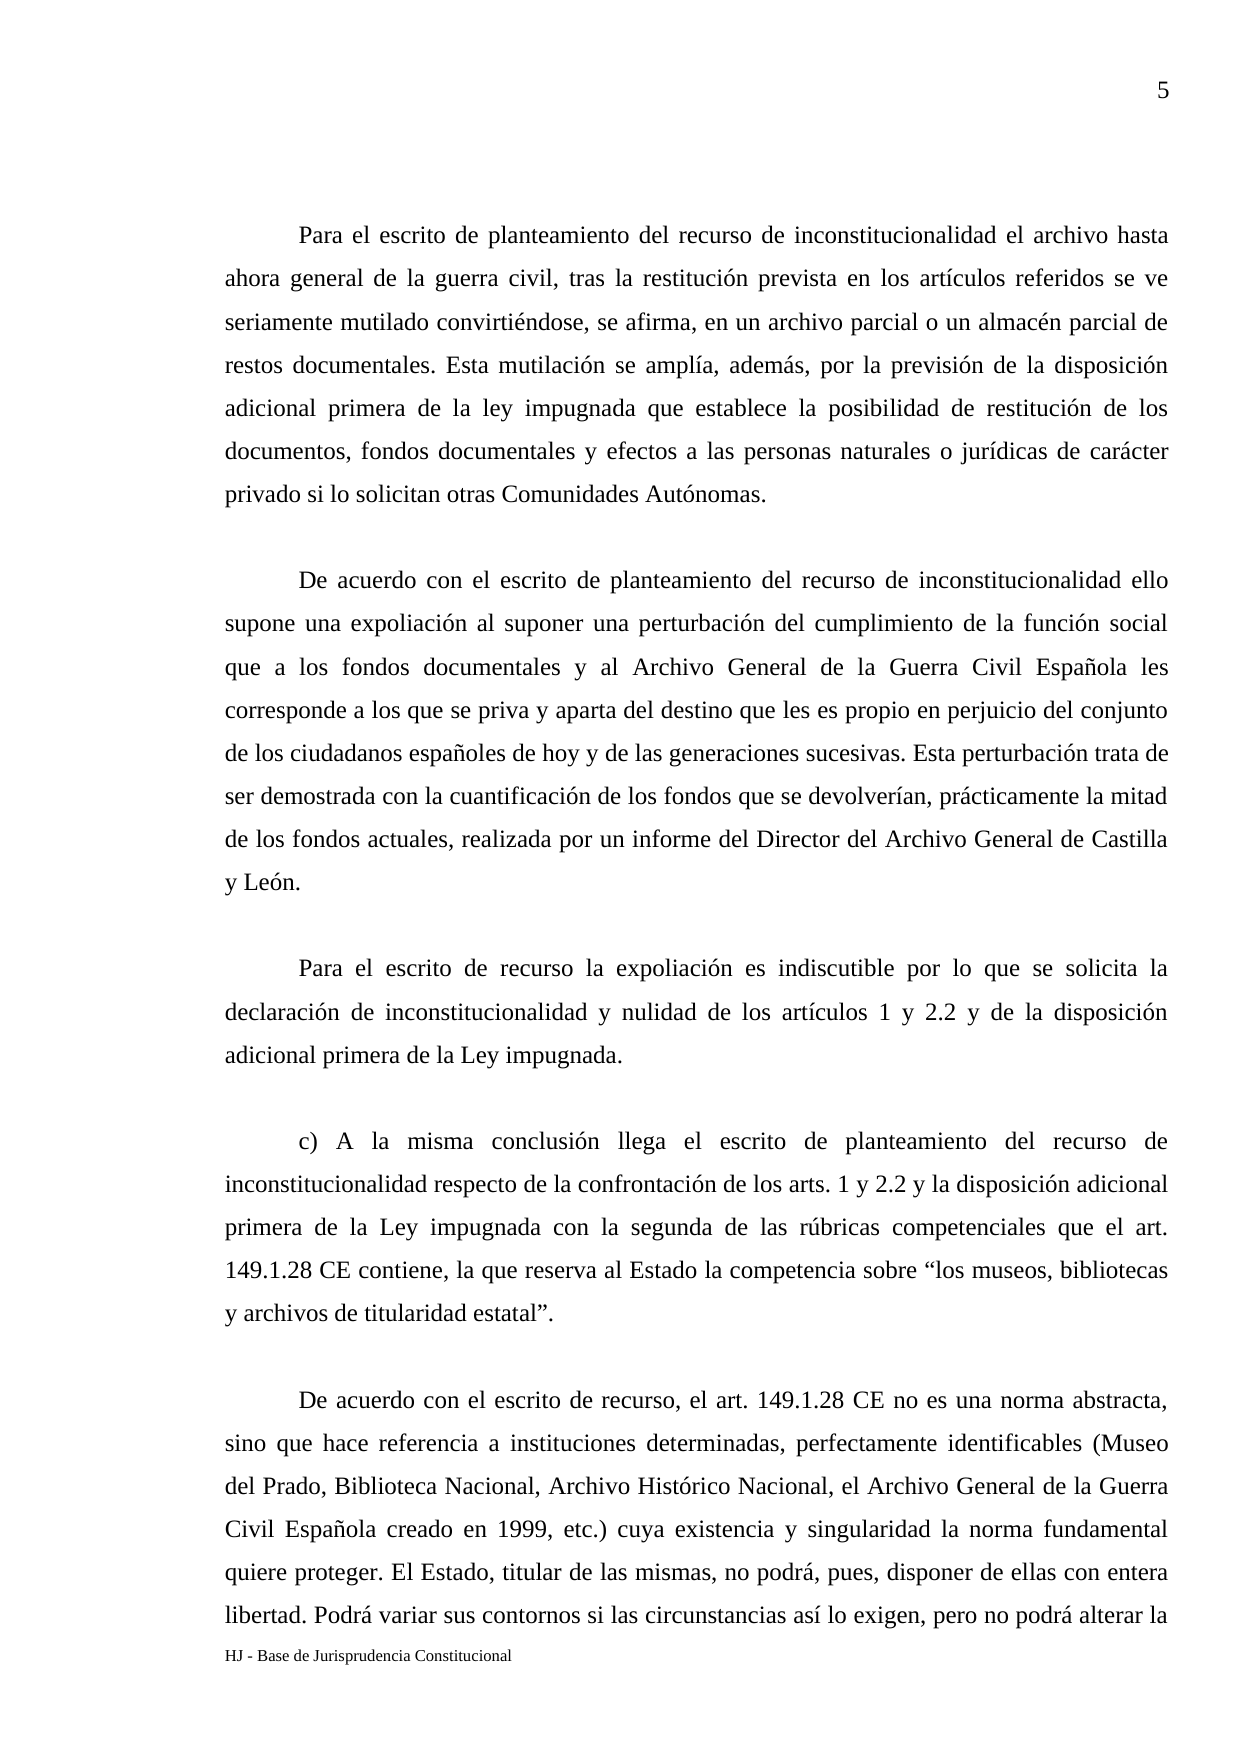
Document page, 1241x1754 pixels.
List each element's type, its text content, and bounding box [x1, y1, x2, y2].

text c) A la misma conclusión llega el escrito de planteamiento del recurso de inconstitucionalidad respecto de la confrontación de los arts. 1 y 2.2 y la disposición adicional primera de la Ley impugnada con la segunda de las rúbricas competenciales que el art. 149.1.28 CE contiene, la que reserva al Estado la competencia sobre “los museos, bibliotecas y archivos de titularidad estatal”. [224, 1126, 1169, 1327]
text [224, 1385, 1169, 1629]
text Para el escrito de planteamiento del recurso de inconstitucionalidad el archivo hasta ahora general de la guerra civil, tras la restitución prevista en los artículos referidos se ve seriamente mutilado convirtiéndose, se afirma, en un archivo parcial o un almacén parcial de restos documentales. Esta mutilación se amplía, además, por la previsión de la disposición adicional primera de la ley impugnada que establece la posibilidad de restitución de los documentos, fondos documentales y efectos a las personas naturales o jurídicas de carácter privado si lo solicitan otras Comunidades Autónomas. [224, 220, 1169, 508]
text Para el escrito de recurso la expoliación es indiscutible por lo que se solicita la declaración de inconstitucionalidad y nulidad de los artículos 1 y 2.2 y de la disposición adicional primera de la Ley impugnada. [224, 953, 1169, 1068]
text De acuerdo con el escrito de planteamiento del recurso de inconstitucionalidad ello supone una expoliación al suponer una perturbación del cumplimiento de la función social que a los fondos documentales y al Archivo General de la Guerra Civil Española les corresponde a los que se priva y aparta del destino que les es propio en perjuicio del conjunto de los ciudadanos españoles de hoy y de las generaciones sucesivas. Esta perturbación trata de ser demostrada con la cuantificación de los fondos que se devolverían, prácticamente la mitad de los fondos actuales, realizada por un informe del Director del Archivo General de Castilla y León. [224, 565, 1169, 896]
